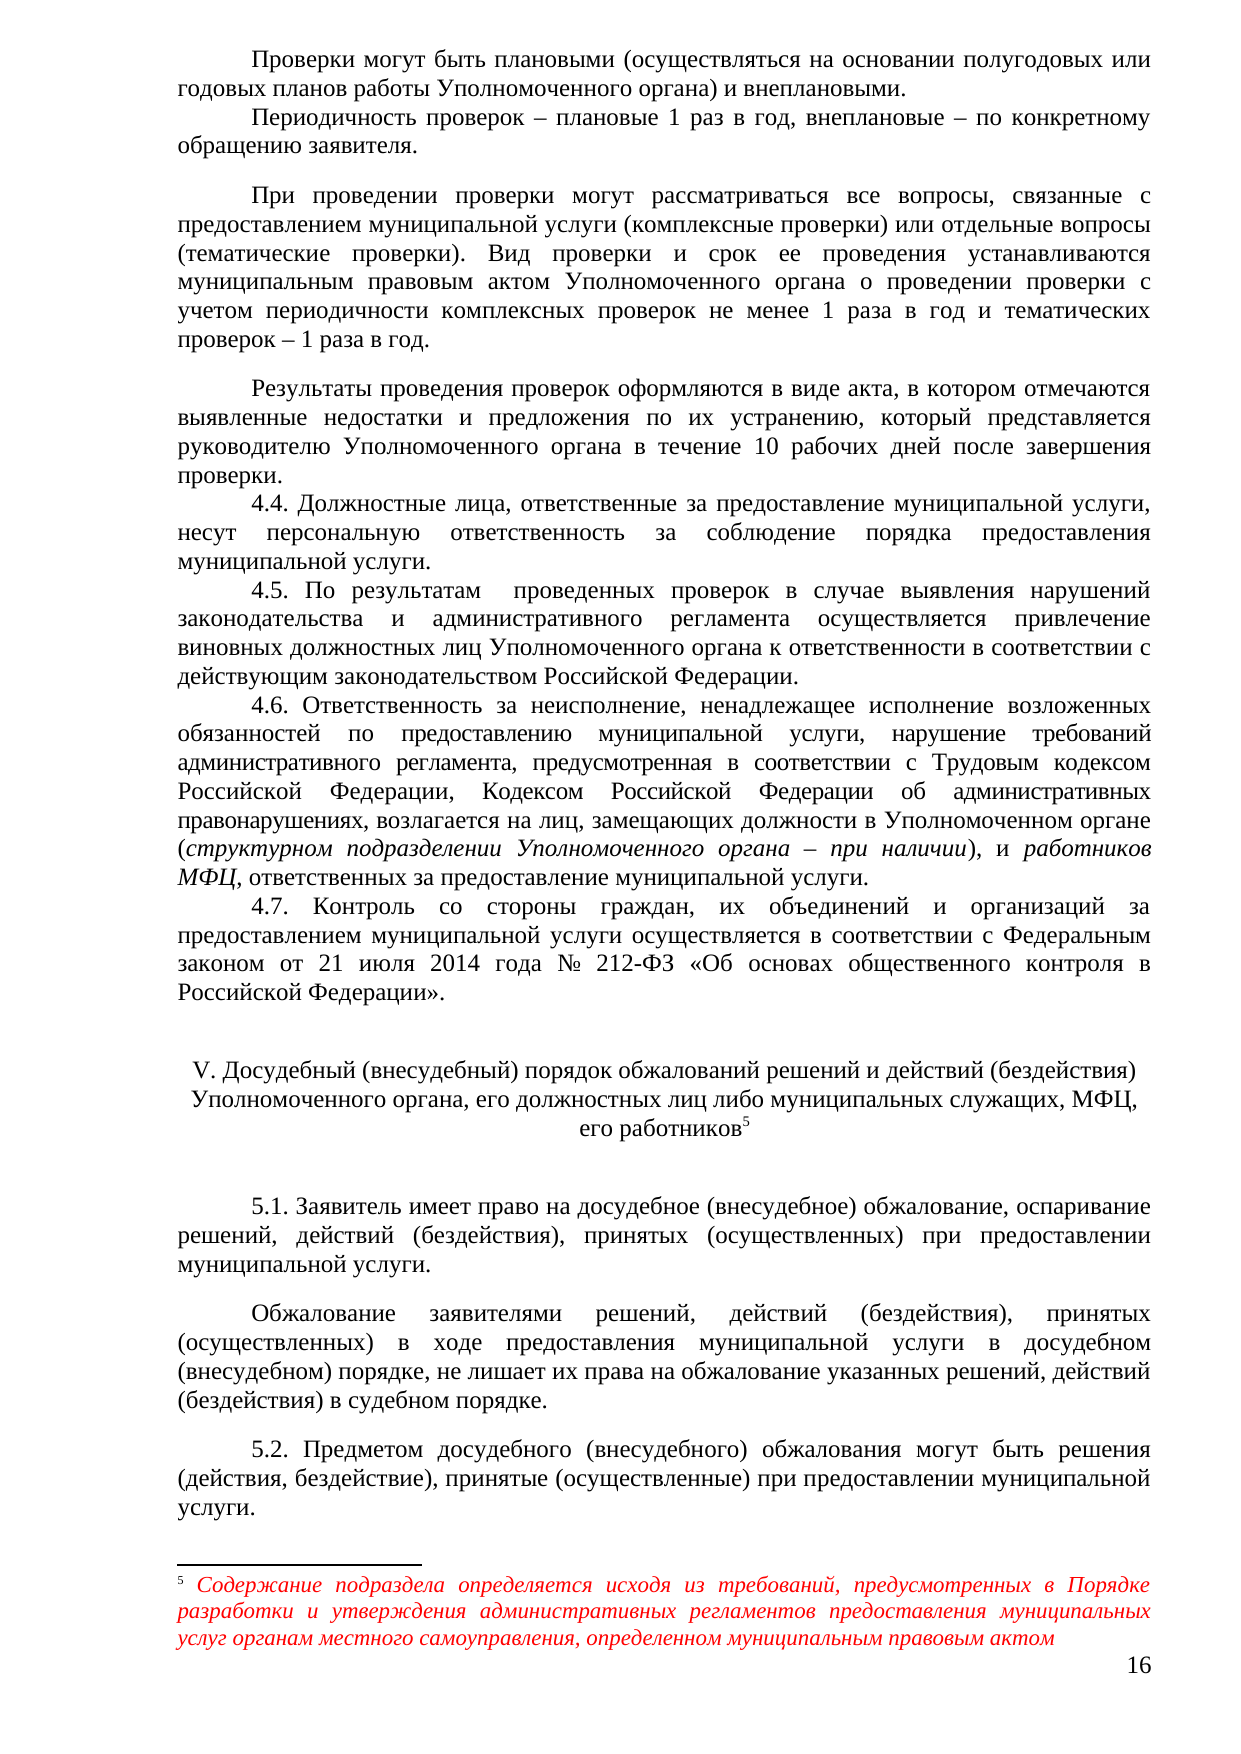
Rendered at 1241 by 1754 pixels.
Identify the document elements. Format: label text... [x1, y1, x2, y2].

text 5.1. Заявитель имеет право на досудебное (внесудебное) обжалование, оспаривание решений, действий (бездействия), принятых (осуществленных) при предоставлении муниципальной услуги. [177, 1191, 1152, 1278]
text При проведении проверки могут рассматриваться все вопросы, связанные с предоставлением муниципальной услуги (комплексные проверки) или отдельные вопросы (тематические проверки). Вид проверки и срок ее проведения устанавливаются муниципальным правовым актом Уполномоченного органа о проведении проверки с учетом периодичности комплексных проверок не менее 1 раза в год и тематических проверок – 1 раза в год. [177, 180, 1152, 353]
text 4.7. Контроль со стороны граждан, их объединений и организаций за предоставлением муниципальной услуги осуществляется в соответствии с Федеральным законом от 21 июля 2014 года № 212-ФЗ «Об основах общественного контроля в Российской Федерации». [177, 891, 1152, 1006]
text Результаты проведения проверок оформляются в виде акта, в котором отмечаются выявленные недостатки и предложения по их устранению, который представляется руководителю Уполномоченного органа в течение 10 рабочих дней после завершения проверки. [177, 373, 1152, 488]
text Проверки могут быть плановыми (осуществляться на основании полугодовых или годовых планов работы Уполномоченного органа) и внеплановыми. [177, 44, 1152, 102]
text 4.6. Ответственность за неисполнение, ненадлежащее исполнение возложенных обязанностей по предоставлению муниципальной услуги, нарушение требований административного регламента, предусмотренная в соответствии с Трудовым кодексом Российской Федерации, Кодексом Российской Федерации об административных правонарушениях, возлагается на лиц, замещающих должности в Уполномоченном органе (структурном подразделении Уполномоченного органа – при наличии), и работников МФЦ, ответственных за предоставление муниципальной услуги. [177, 690, 1152, 891]
text V. Досудебный (внесудебный) порядок обжалований решений и действий (бездействия) Уполномоченного органа, его должностных лиц либо муниципальных служащих, МФЦ, его работников [177, 1056, 1152, 1142]
text 5.2. Предметом досудебного (внесудебного) обжалования могут быть решения (действия, бездействие), принятые (осуществленные) при предоставлении муниципальной услуги. [177, 1434, 1152, 1521]
text Периодичность проверок – плановые 1 раз в год, внеплановые – по конкретному обращению заявителя. [177, 102, 1152, 159]
text 4.4. Должностные лица, ответственные за предоставление муниципальной услуги, несут персональную ответственность за соблюдение порядка предоставления муниципальной услуги. [177, 488, 1152, 575]
text Обжалование заявителями решений, действий (бездействия), принятых (осуществленных) в ходе предоставления муниципальной услуги в досудебном (внесудебном) порядке, не лишает их права на обжалование указанных решений, действий (бездействия) в судебном порядке. [177, 1298, 1152, 1413]
text 4.5. По результатам проведенных проверок в случае выявления нарушений законодательства и административного регламента осуществляется привлечение виновных должностных лиц Уполномоченного органа к ответственности в соответствии с действующим законодательством Российской Федерации. [177, 575, 1152, 690]
